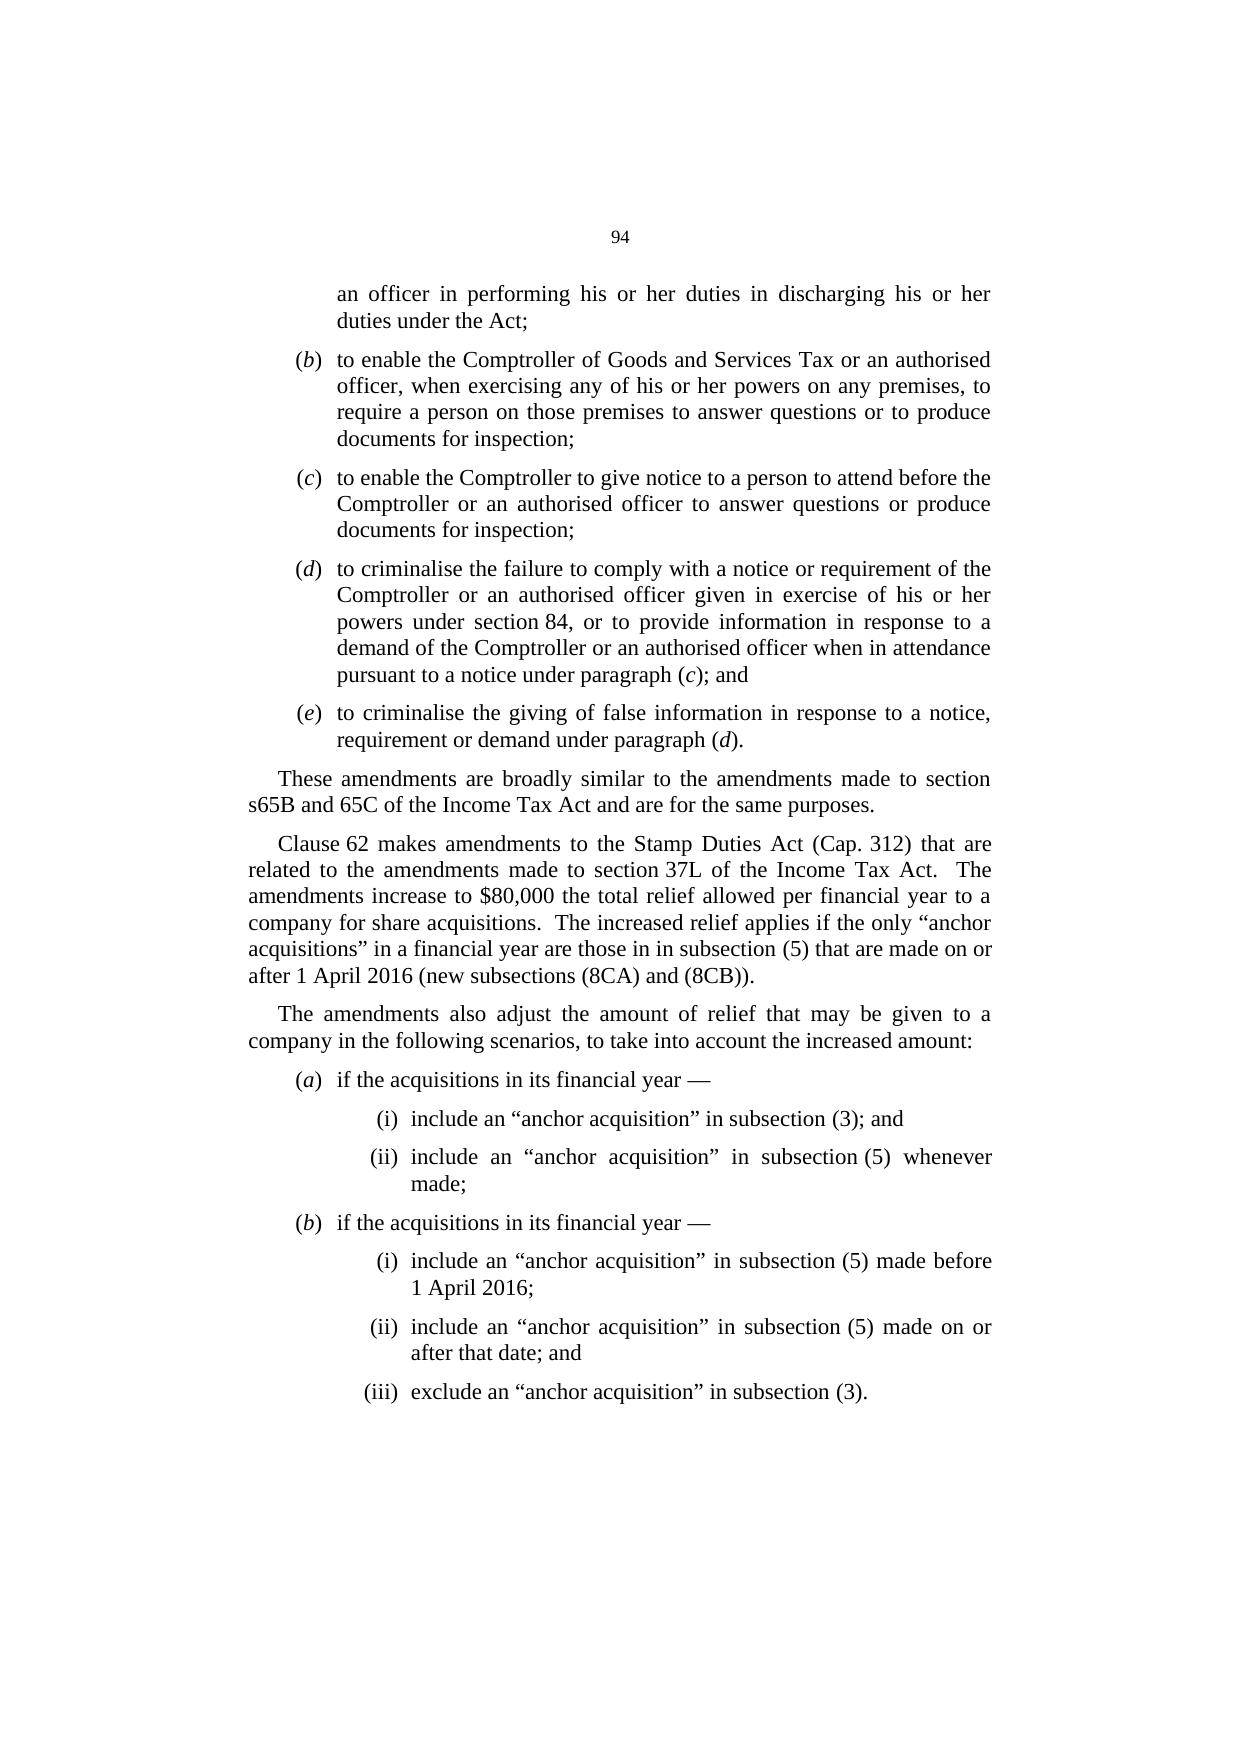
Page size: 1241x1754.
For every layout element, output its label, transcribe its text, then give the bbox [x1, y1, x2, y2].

text (i) include an “anchor acquisition” in subsection (3); and [298, 1104, 992, 1131]
text (ii) include an “anchor acquisition” in subsection (5) whenever made; [298, 1143, 992, 1196]
text (i) include an “anchor acquisition” in subsection (5) made before 1 April 2016; [298, 1247, 992, 1300]
text Clause 62 makes amendments to the Stamp Duties Act (Cap. 312) that are related to the amendments made to section 37L of the Income Tax Act. The amendments increase to $80,000 the total relief allowed per financial year to a company for share acquisitions. The increased relief applies if the only “anchor acquisitions” in a financial year are those in in subsection (5) that are made on or after 1 April 2016 (new subsections (8CA) and (8CB)). [248, 830, 992, 988]
text (b) if the acquisitions in its financial year — [248, 1209, 992, 1235]
text (d) to criminalise the failure to comply with a notice or requirement of the Comptroller or an authorised officer given in exercise of his or her powers under section 84, or to provide information in response to a demand of the Comptroller or an authorised officer when in attendance pursuant to a notice under paragraph (c); and [248, 555, 992, 687]
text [248, 281, 992, 333]
text (iii) exclude an “anchor acquisition” in subsection (3). [298, 1378, 992, 1404]
text (b) to enable the Comptroller of Goods and Services Tax or an authorised officer, when exercising any of his or her powers on any premises, to require a person on those premises to answer questions or to produce documents for inspection; [248, 346, 992, 451]
text (c) to enable the Comptroller to give notice to a person to attend before the Comptroller or an authorised officer to answer questions or produce documents for inspection; [248, 464, 992, 543]
text The amendments also adjust the amount of relief that may be given to a company in the following scenarios, to take into account the increased amount: [248, 1001, 992, 1053]
text (a) if the acquisitions in its financial year — [248, 1066, 992, 1092]
text (e) to criminalise the giving of false information in response to a notice, requirement or demand under paragraph (d). [248, 699, 992, 752]
text (ii) include an “anchor acquisition” in subsection (5) made on or after that date; and [298, 1313, 992, 1365]
text These amendments are broadly similar to the amendments made to section s65B and 65C of the Income Tax Act and are for the same purposes. [248, 765, 992, 817]
